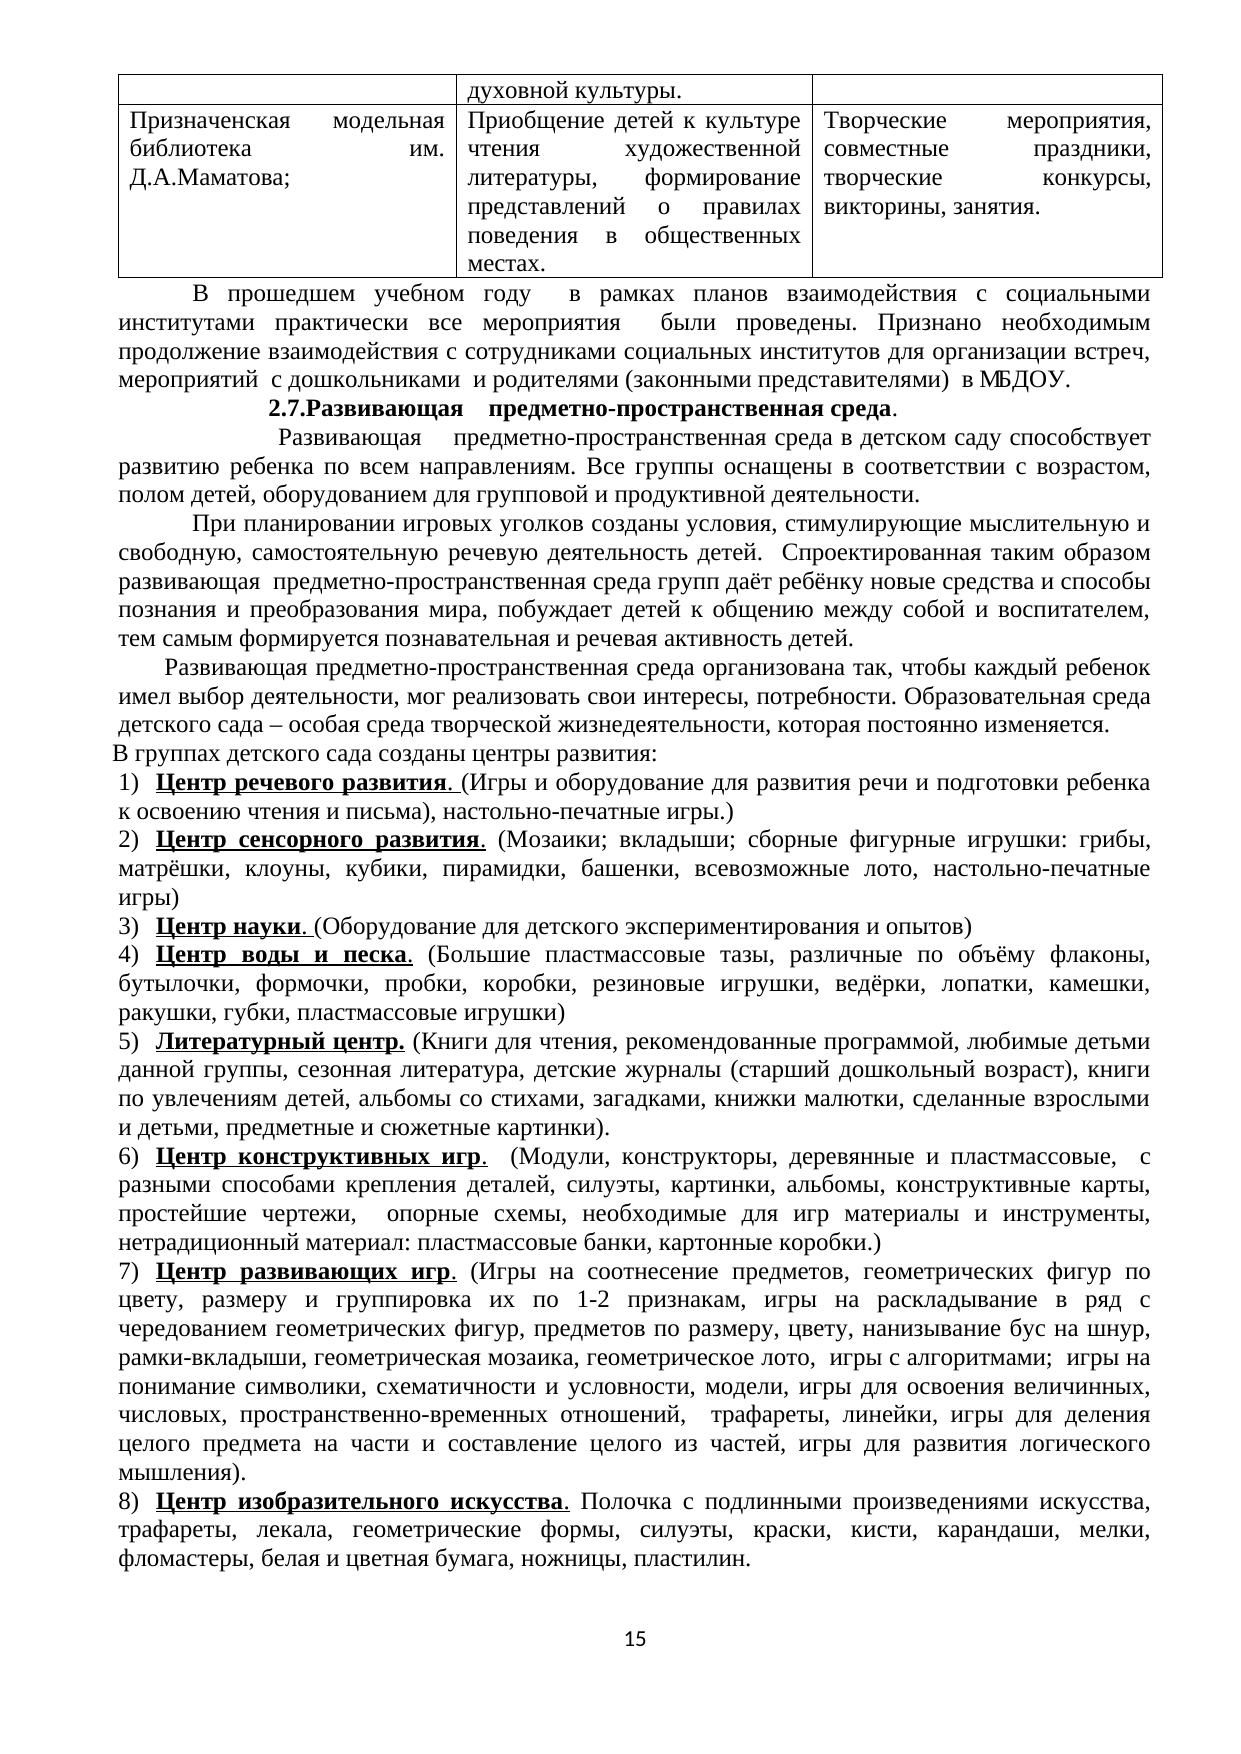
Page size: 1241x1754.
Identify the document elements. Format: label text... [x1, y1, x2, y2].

text При планировании игровых уголков созданы условия, стимулирующие мыслительную и свободную, самостоятельную речевую деятельность детей. Спроектированная таким образом развивающая предметно-пространственная среда групп даёт ребёнку новые средства и способы познания и преобразования мира, побуждает детей к общению между собой и воспитателем, тем самым формируется познавательная и речевая активность детей. [118, 508, 1152, 652]
list Центр сенсорного развития. (Мозаики; вкладыши; сборные фигурные игрушки: грибы, матрёшки, клоуны, кубики, пирамидки, башенки, всевозможные лото, настольно-печатные игры) [118, 824, 1152, 911]
list Центр науки. (Оборудование для детского экспериментирования и опытов) [118, 911, 1152, 939]
table_cell Творческие мероприятия, совместные праздники, творческие конкурсы, викторины, занятия. [813, 105, 1162, 277]
list Литературный центр. (Книги для чтения, рекомендованные программой, любимые детьми данной группы, сезонная литература, детские журналы (старший дошкольный возраст), книги по увлечениям детей, альбомы со стихами, загадками, книжки малютки, сделанные взрослыми и детьми, предметные и сюжетные картинки). [118, 1026, 1152, 1141]
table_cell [813, 75, 1162, 104]
list Центр развивающих игр. (Игры на соотнесение предметов, геометрических фигур по цвету, размеру и группировка их по 1-2 признакам, игры на раскладывание в ряд с чередованием геометрических фигур, предметов по размеру, цвету, нанизывание бус на шнур, рамки-вкладыши, геометрическая мозаика, геометрическое лото, игры с алгоритмами; игры на понимание символики, схематичности и условности, модели, игры для освоения величинных, числовых, пространственно-временных отношений, трафареты, линейки, игры для деления целого предмета на части и составление целого из частей, игры для развития логического мышления). [118, 1256, 1152, 1486]
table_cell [457, 75, 812, 104]
list 2.7.Развивающая предметно-пространственная среда. [268, 393, 1152, 422]
text Развивающая предметно-пространственная среда организована так, чтобы каждый ребенок имел выбор деятельности, мог реализовать свои интересы, потребности. Образовательная среда детского сада – особая среда творческой жизнедеятельности, которая постоянно изменяется. [118, 652, 1152, 738]
table_cell Призначенская модельная библиотека им. Д.А.Маматова; [119, 105, 456, 277]
table_cell Приобщение детей к культуре чтения художественной литературы, формирование представлений о правилах поведения в общественных местах. [457, 105, 812, 277]
list Центр речевого развития. (Игры и оборудование для развития речи и подготовки ребенка к освоению чтения и письма), настольно-печатные игры.) [118, 767, 1152, 824]
text Развивающая предметно-пространственная среда в детском саду способствует развитию ребенка по всем направлениям. Все группы оснащены в соответствии с возрастом, полом детей, оборудованием для групповой и продуктивной деятельности. [118, 422, 1152, 508]
text В группах детского сада созданы центры развития: [81, 738, 1152, 767]
text В прошедшем учебном году в рамках планов взаимодействия с социальными институтами практически все мероприятия были проведены. Признано необходимым продолжение взаимодействия с сотрудниками социальных институтов для организации встреч, мероприятий с дошкольниками и родителями (законными представителями) в МБДОУ. [118, 278, 1152, 393]
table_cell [119, 75, 456, 104]
list Центр изобразительного искусства. Полочка с подлинными произведениями искусства, трафареты, лекала, геометрические формы, силуэты, краски, кисти, карандаши, мелки, фломастеры, белая и цветная бумага, ножницы, пластилин. [118, 1486, 1152, 1572]
list Центр конструктивных игр. (Модули, конструкторы, деревянные и пластмассовые, с разными способами крепления деталей, силуэты, картинки, альбомы, конструктивные карты, простейшие чертежи, опорные схемы, необходимые для игр материалы и инструменты, нетрадиционный материал: пластмассовые банки, картонные коробки.) [118, 1141, 1152, 1256]
list Центр воды и песка. (Большие пластмассовые тазы, различные по объёму флаконы, бутылочки, формочки, пробки, коробки, резиновые игрушки, ведёрки, лопатки, камешки, ракушки, губки, пластмассовые игрушки) [118, 939, 1152, 1026]
